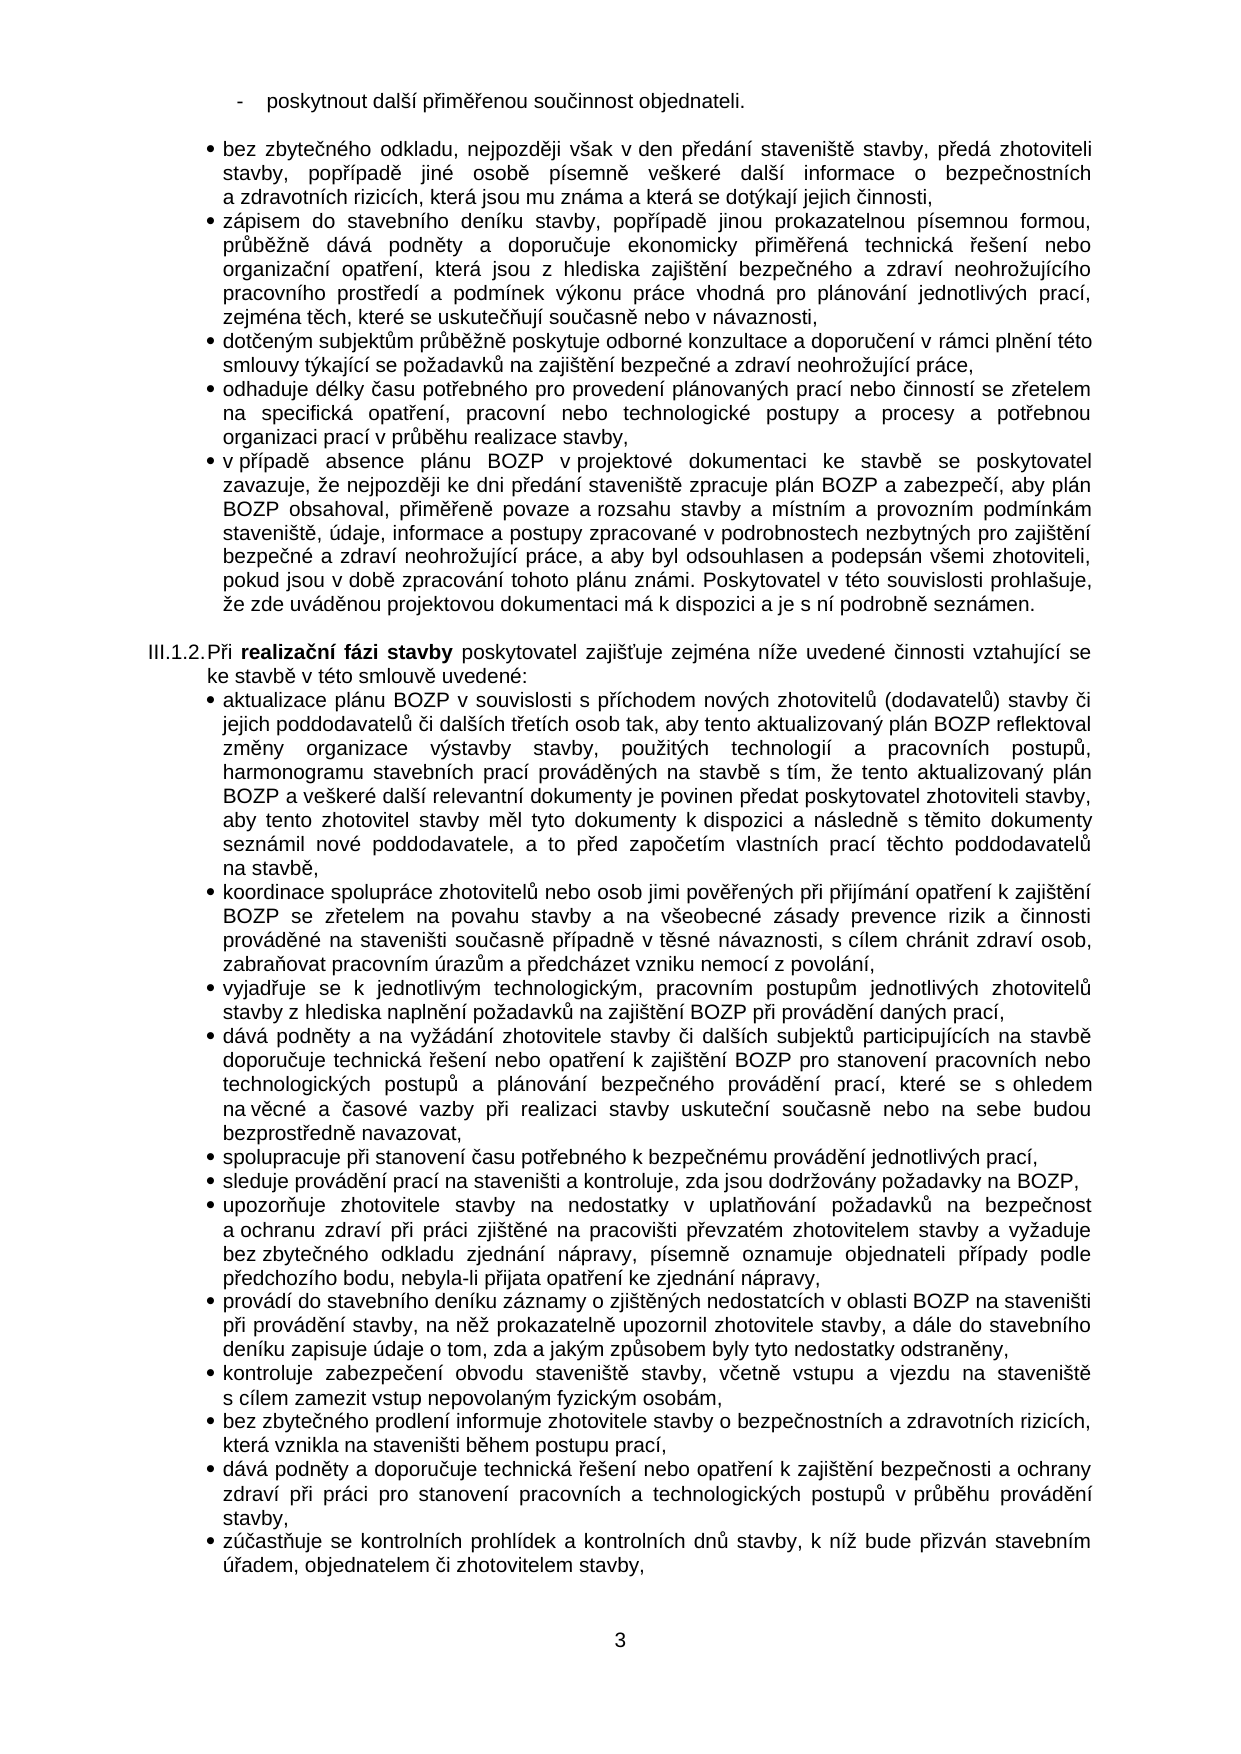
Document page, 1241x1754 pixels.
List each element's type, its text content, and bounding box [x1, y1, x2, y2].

list spolupracuje při stanovení času potřebného k bezpečnému provádění jednotlivých prací, [207, 1145, 1092, 1169]
list dává podněty a na vyžádání zhotovitele stavby či dalších subjektů participujících na stavbě doporučuje technická řešení nebo opatření k zajištění BOZP pro stanovení pracovních nebo technologických postupů a plánování bezpečného provádění prací, které se s ohledem na věcné a časové vazby při realizaci stavby uskuteční současně nebo na sebe budou bezprostředně navazovat, [207, 1024, 1092, 1145]
list aktualizace plánu BOZP v souvislosti s příchodem nových zhotovitelů (dodavatelů) stavby či jejich poddodavatelů či dalších třetích osob tak, aby tento aktualizovaný plán BOZP reflektoval změny organizace výstavby stavby, použitých technologií a pracovních postupů, harmonogramu stavebních prací prováděných na stavbě s tím, že tento aktualizovaný plán BOZP a veškeré další relevantní dokumenty je povinen předat poskytovatel zhotoviteli stavby, aby tento zhotovitel stavby měl tyto dokumenty k dispozici a následně s těmito dokumenty seznámil nové poddodavatele, a to před započetím vlastních prací těchto poddodavatelů na stavbě, [207, 688, 1092, 880]
list provádí do stavebního deníku záznamy o zjištěných nedostatcích v oblasti BOZP na staveništi při provádění stavby, na něž prokazatelně upozornil zhotovitele stavby, a dále do stavebního deníku zapisuje údaje o tom, zda a jakým způsobem byly tyto nedostatky odstraněny, [207, 1289, 1092, 1361]
list kontroluje zabezpečení obvodu staveniště stavby, včetně vstupu a vjezdu na staveniště s cílem zamezit vstup nepovolaným fyzickým osobám, [207, 1361, 1092, 1409]
list sleduje provádění prací na staveništi a kontroluje, zda jsou dodržovány požadavky na BOZP, [207, 1169, 1092, 1193]
list zápisem do stavebního deníku stavby, popřípadě jinou prokazatelnou písemnou formou, průběžně dává podněty a doporučuje ekonomicky přiměřená technická řešení nebo organizační opatření, která jsou z hlediska zajištění bezpečného a zdraví neohrožujícího pracovního prostředí a podmínek výkonu práce vhodná pro plánování jednotlivých prací, zejména těch, které se uskutečňují současně nebo v návaznosti, [207, 208, 1092, 328]
text - poskytnout další přiměřenou součinnost objednateli. [236, 89, 1092, 113]
list dotčeným subjektům průběžně poskytuje odborné konzultace a doporučení v rámci plnění této smlouvy týkající se požadavků na zajištění bezpečné a zdraví neohrožující práce, [207, 328, 1092, 376]
list koordinace spolupráce zhotovitelů nebo osob jimi pověřených při přijímání opatření k zajištění BOZP se zřetelem na povahu stavby a na všeobecné zásady prevence rizik a činnosti prováděné na staveništi současně případně v těsné návaznosti, s cílem chránit zdraví osob, zabraňovat pracovním úrazům a předcházet vzniku nemocí z povolání, [207, 880, 1092, 976]
list v případě absence plánu BOZP v projektové dokumentaci ke stavbě se poskytovatel zavazuje, že nejpozději ke dni předání staveniště zpracuje plán BOZP a zabezpečí, aby plán BOZP obsahoval, přiměřeně povaze a rozsahu stavby a místním a provozním podmínkám staveniště, údaje, informace a postupy zpracované v podrobnostech nezbytných pro zajištění bezpečné a zdraví neohrožující práce, a aby byl odsouhlasen a podepsán všemi zhotoviteli, pokud jsou v době zpracování tohoto plánu známi. Poskytovatel v této souvislosti prohlašuje, že zde uváděnou projektovou dokumentaci má k dispozici a je s ní podrobně seznámen. [207, 448, 1092, 616]
list upozorňuje zhotovitele stavby na nedostatky v uplatňování požadavků na bezpečnost a ochranu zdraví při práci zjištěné na pracovišti převzatém zhotovitelem stavby a vyžaduje bez zbytečného odkladu zjednání nápravy, písemně oznamuje objednateli případy podle předchozího bodu, nebyla-li přijata opatření ke zjednání nápravy, [207, 1193, 1092, 1289]
list zúčastňuje se kontrolních prohlídek a kontrolních dnů stavby, k níž bude přizván stavebním úřadem, objednatelem či zhotovitelem stavby, [207, 1529, 1092, 1577]
text III.1.2. Při realizační fázi stavby poskytovatel zajišťuje zejména níže uvedené činnosti vztahující se ke stavbě v této smlouvě uvedené: [148, 640, 1092, 688]
list odhaduje délky času potřebného pro provedení plánovaných prací nebo činností se zřetelem na specifická opatření, pracovní nebo technologické postupy a procesy a potřebnou organizaci prací v průběhu realizace stavby, [207, 376, 1092, 448]
list bez zbytečného odkladu, nejpozději však v den předání staveniště stavby, předá zhotoviteli stavby, popřípadě jiné osobě písemně veškeré další informace o bezpečnostních a zdravotních rizicích, která jsou mu známa a která se dotýkají jejich činnosti, [207, 137, 1092, 208]
list vyjadřuje se k jednotlivým technologickým, pracovním postupům jednotlivých zhotovitelů stavby z hlediska naplnění požadavků na zajištění BOZP při provádění daných prací, [207, 976, 1092, 1024]
list dává podněty a doporučuje technická řešení nebo opatření k zajištění bezpečnosti a ochrany zdraví při práci pro stanovení pracovních a technologických postupů v průběhu provádění stavby, [207, 1457, 1092, 1529]
list bez zbytečného prodlení informuje zhotovitele stavby o bezpečnostních a zdravotních rizicích, která vznikla na staveništi během postupu prací, [207, 1409, 1092, 1457]
